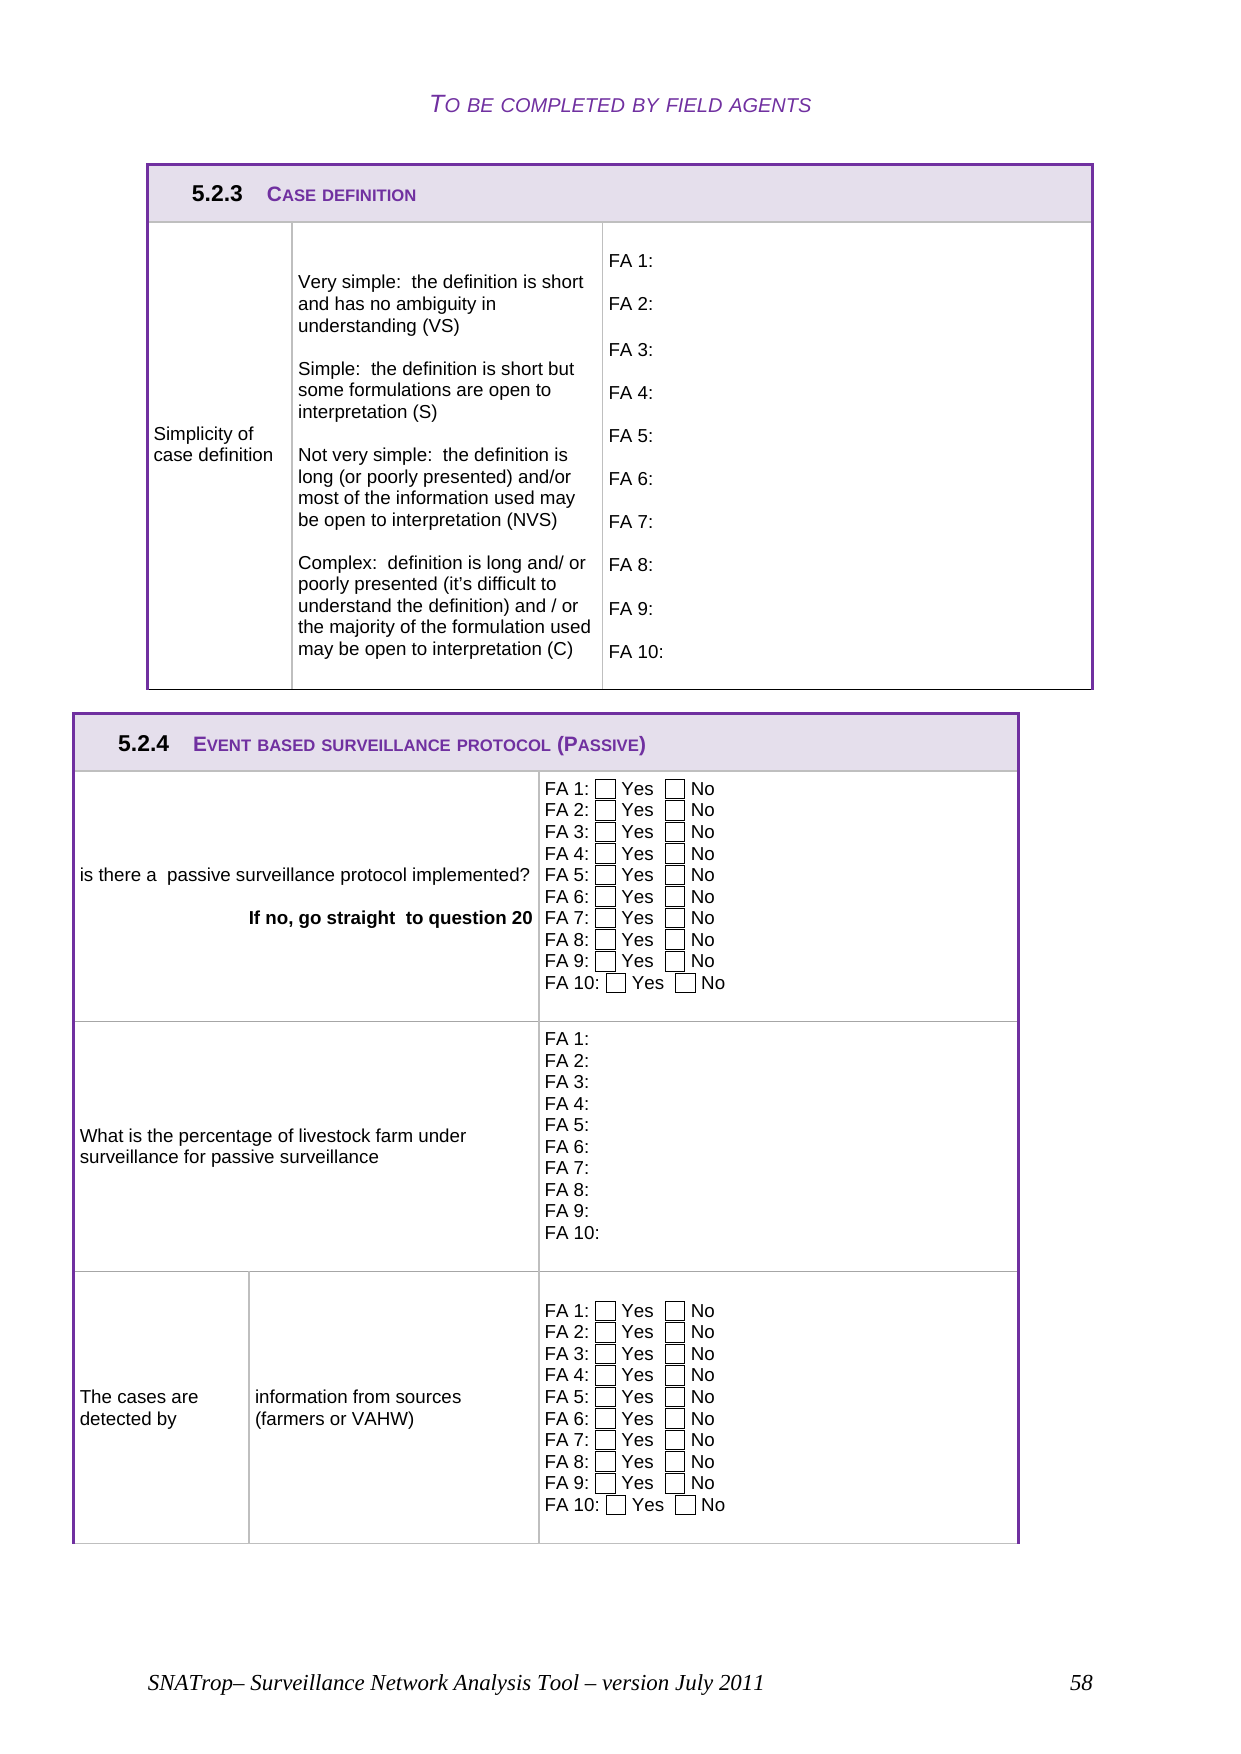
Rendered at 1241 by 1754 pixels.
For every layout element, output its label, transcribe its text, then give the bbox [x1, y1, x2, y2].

table_cell FA 1: Yes No FA 2: Yes No FA 3: Yes No FA 4: Yes No FA 5: Yes No FA 6: Yes No FA 7: Yes No FA 8: Yes No FA 9: Yes No FA 10: Yes No [540, 772, 1017, 1021]
table_header Event based surveillance protocol (Passive) [75, 715, 1017, 770]
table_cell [75, 1272, 248, 1542]
table_cell Very simple: the definition is short and has no ambiguity in understanding (VS) Simple: the definition is short but some formulations are open to interpretation (S) Not very simple: the definition is long (or poorly presented) and/or most of the information used may be open to interpretation (NVS) Complex: definition is long and/ or poorly presented (it’s difficult to understand the definition) and / or the majority of the formulation used may be open to interpretation (C) [293, 223, 602, 689]
table_header Case definition [149, 166, 1091, 221]
table_cell What is the percentage of livestock farm under surveillance for passive surveillance [75, 1022, 538, 1271]
table_cell FA 1: FA 2: FA 3: FA 4: FA 5: FA 6: FA 7: FA 8: FA 9: FA 10: [603, 223, 1091, 689]
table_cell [540, 1272, 1017, 1542]
table_cell is there a passive surveillance protocol implemented? If no, go straight to question 20 [75, 772, 538, 1021]
table_cell FA 1: FA 2: FA 3: FA 4: FA 5: FA 6: FA 7: FA 8: FA 9: FA 10: [540, 1022, 1017, 1271]
table_cell Simplicity of case definition [149, 223, 291, 689]
subtitle To be completed by field agents [148, 89, 1093, 117]
table_cell information from sources (farmers or VAHW) [250, 1272, 538, 1542]
